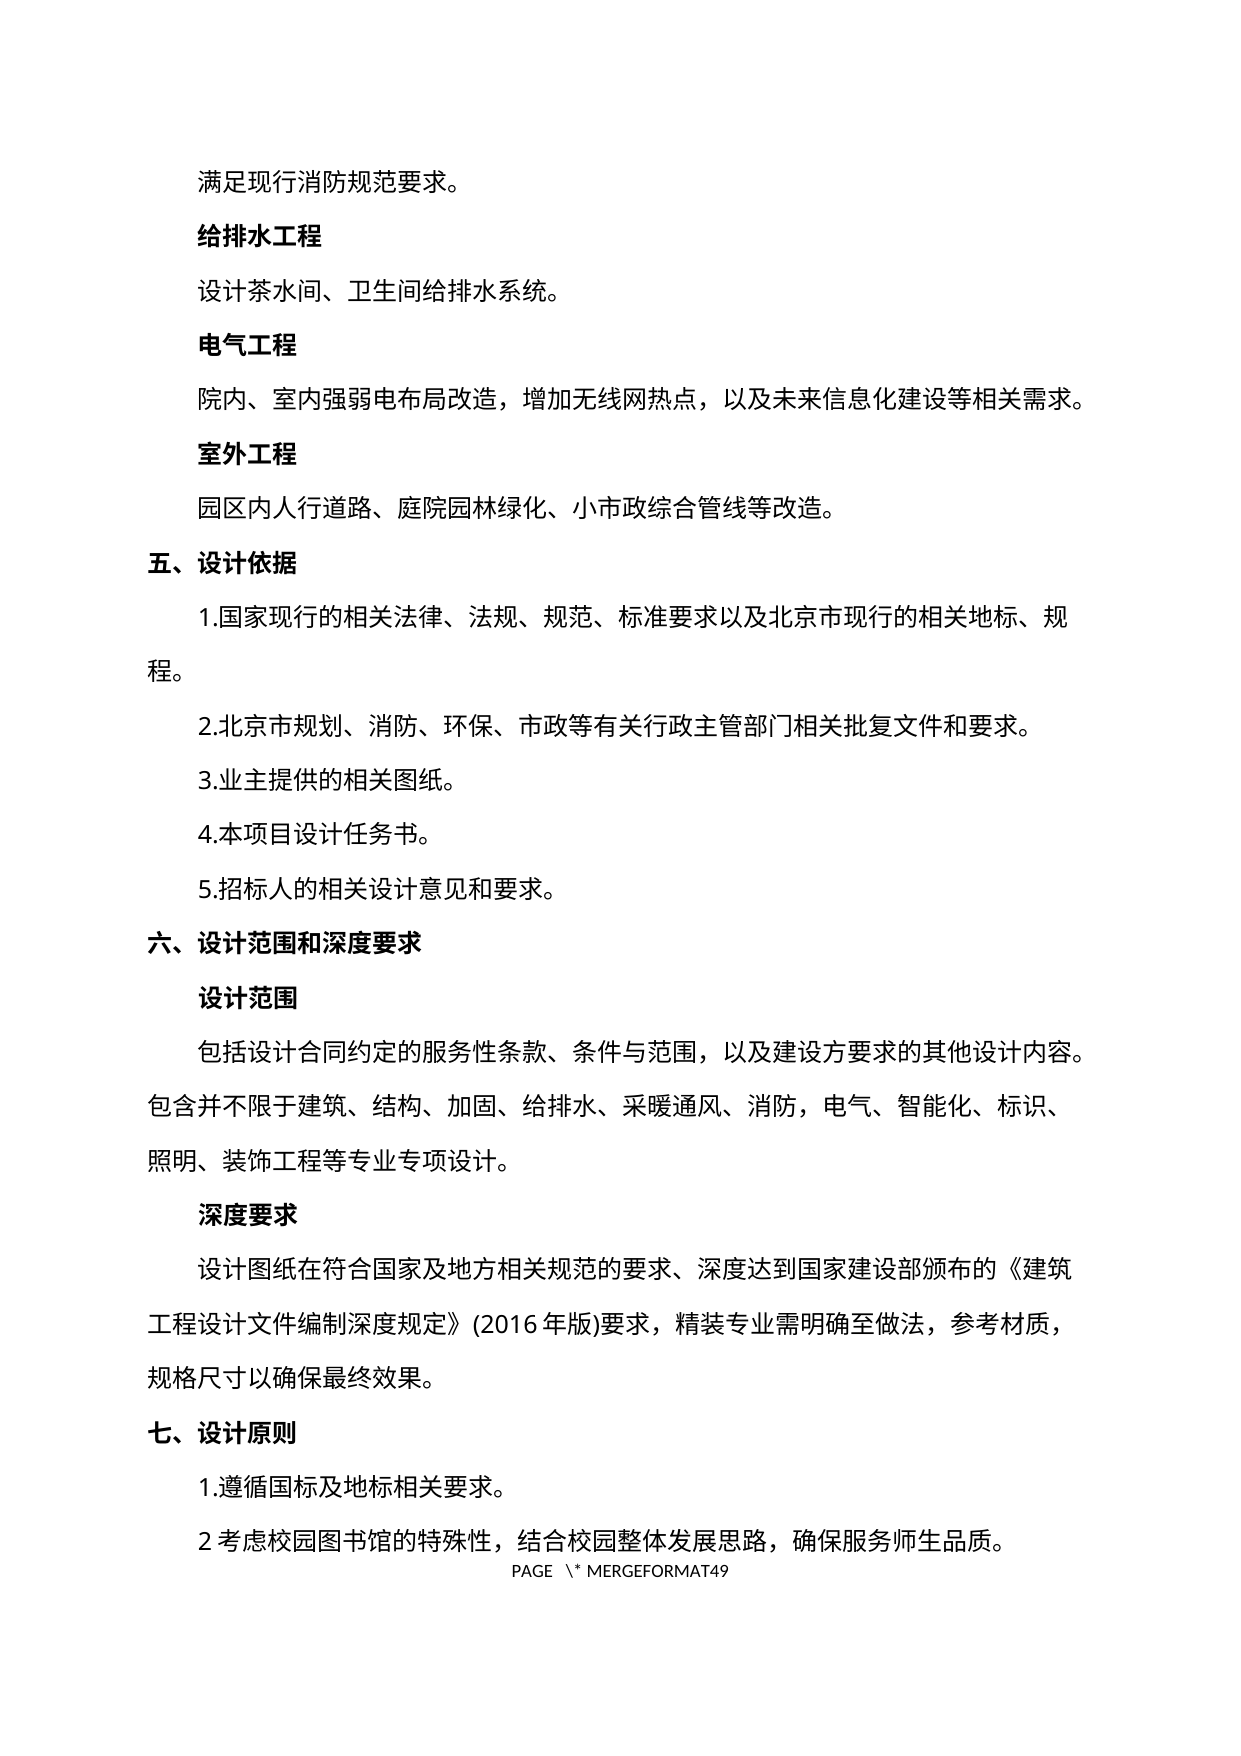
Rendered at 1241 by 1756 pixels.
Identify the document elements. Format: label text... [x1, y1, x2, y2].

text 2考虑校园图书馆的特殊性，结合校园整体发展思路，确保服务师生品质。 [148, 1522, 1092, 1558]
text 1.国家现行的相关法律、法规、规范、标准要求以及北京市现行的相关地标、规程。 [148, 597, 1092, 688]
text 包括设计合同约定的服务性条款、条件与范围，以及建设方要求的其他设计内容。包含并不限于建筑、结构、加固、给排水、采暖通风、消防，电气、智能化、标识、照明、装饰工程等专业专项设计。 [148, 1032, 1092, 1177]
text 设计范围 [148, 978, 1092, 1014]
text 室外工程 [148, 434, 1092, 471]
text 电气工程 [148, 326, 1092, 362]
text 院内、室内强弱电布局改造，增加无线网热点，以及未来信息化建设等相关需求。 [148, 380, 1092, 416]
text 六、设计范围和深度要求 [148, 924, 1092, 960]
text 满足现行消防规范要求。 [148, 162, 1092, 199]
text 给排水工程 [148, 217, 1092, 253]
text 设计茶水间、卫生间给排水系统。 [148, 271, 1092, 307]
text 五、设计依据 [148, 543, 1092, 579]
text 深度要求 [148, 1196, 1092, 1232]
text 3.业主提供的相关图纸。 [148, 761, 1092, 797]
text 七、设计原则 [148, 1413, 1092, 1449]
text 1.遵循国标及地标相关要求。 [148, 1467, 1092, 1504]
text 园区内人行道路、庭院园林绿化、小市政综合管线等改造。 [148, 489, 1092, 525]
text 2.北京市规划、消防、环保、市政等有关行政主管部门相关批复文件和要求。 [148, 706, 1092, 742]
text 设计图纸在符合国家及地方相关规范的要求、深度达到国家建设部颁布的《建筑工程设计文件编制深度规定》(2016年版)要求，精装专业需明确至做法，参考材质，规格尺寸以确保最终效果。 [148, 1250, 1092, 1395]
text 5.招标人的相关设计意见和要求。 [148, 869, 1092, 906]
text 4.本项目设计任务书。 [148, 815, 1092, 851]
